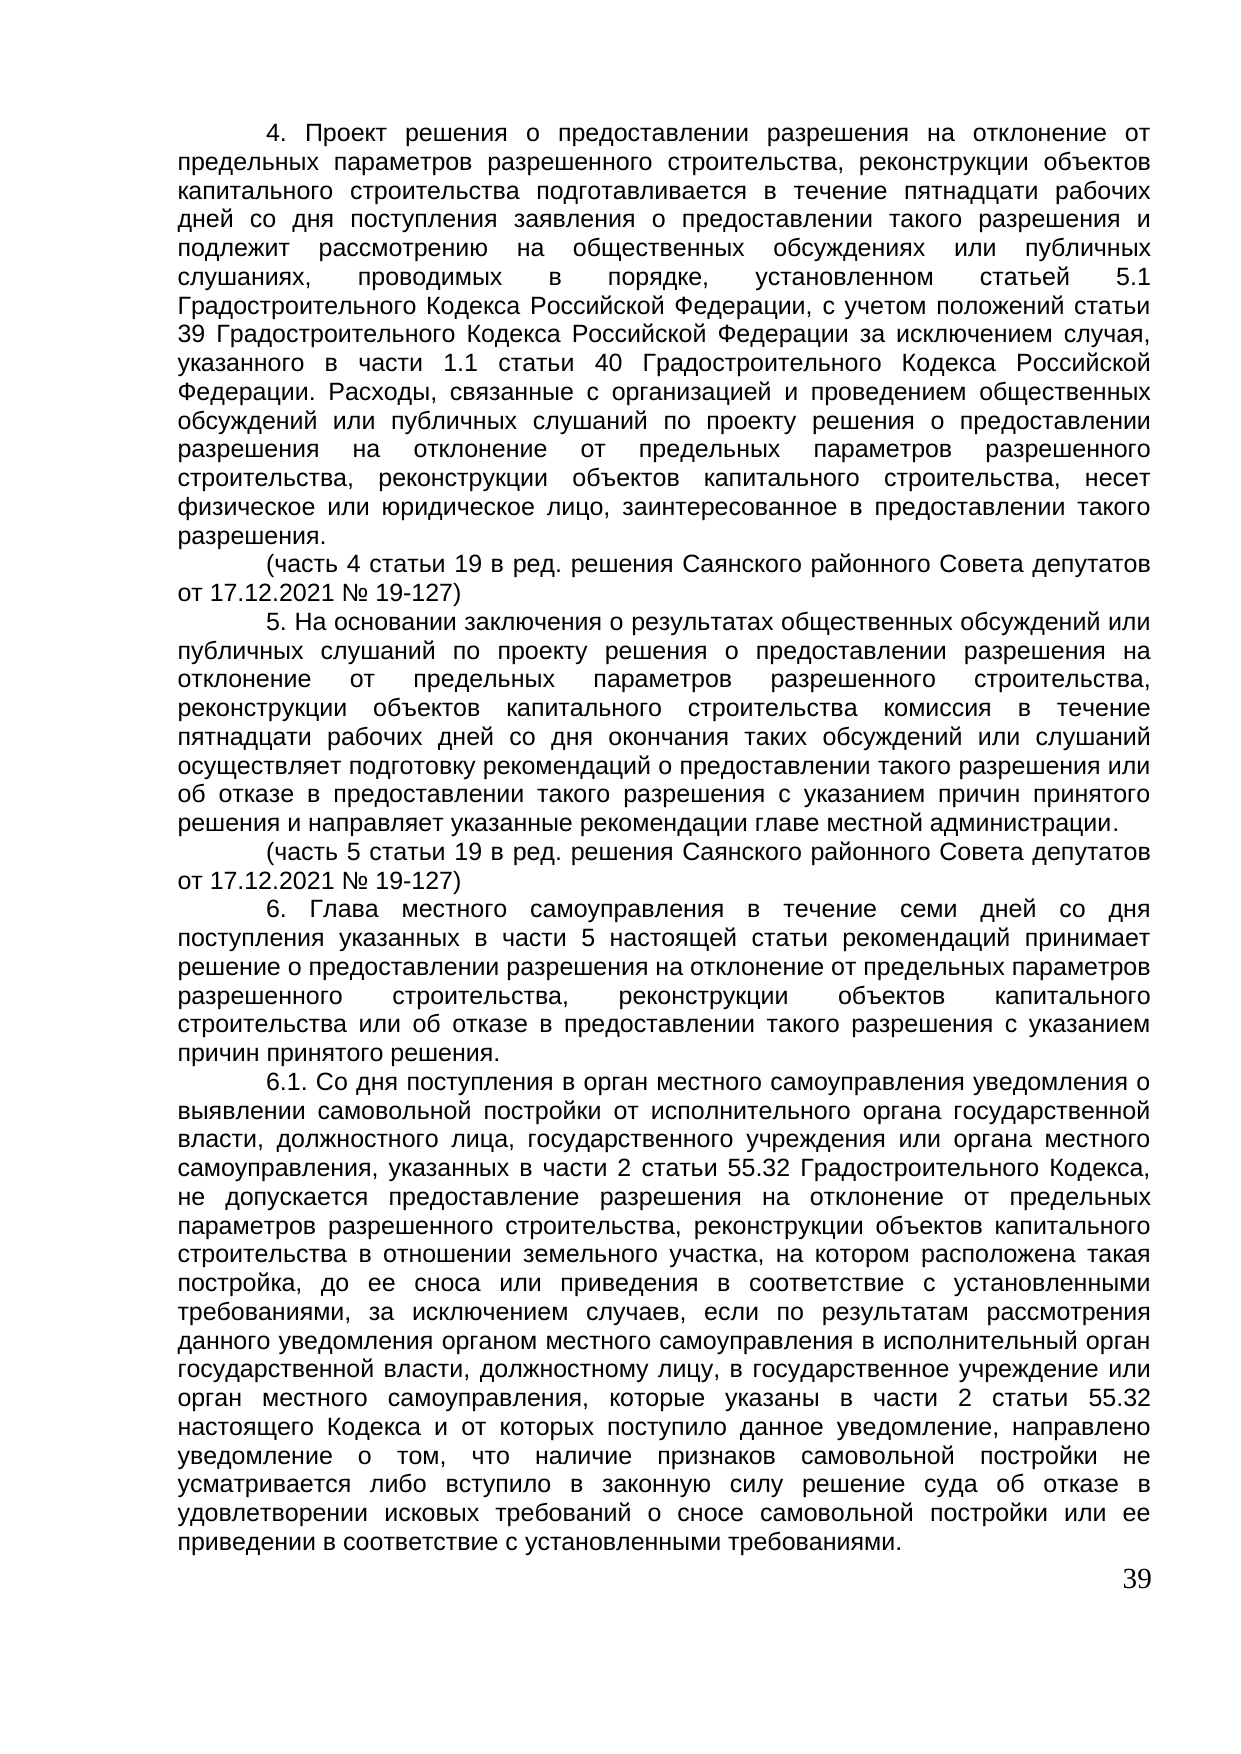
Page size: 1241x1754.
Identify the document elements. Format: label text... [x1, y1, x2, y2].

text (часть 4 статьи 19 в ред. решения Саянского районного Совета депутатов от 17.12.2021 № 19-127) [177, 549, 1152, 607]
text 6. Глава местного самоуправления в течение семи дней со дня поступления указанных в части 5 настоящей статьи рекомендаций принимает решение о предоставлении разрешения на отклонение от предельных параметров разрешенного строительства, реконструкции объектов капитального строительства или об отказе в предоставлении такого разрешения с указанием причин принятого решения. [177, 894, 1152, 1067]
text 6.1. Со дня поступления в орган местного самоуправления уведомления о выявлении самовольной постройки от исполнительного органа государственной власти, должностного лица, государственного учреждения или органа местного самоуправления, указанных в части 2 статьи 55.32 Градостроительного Кодекса, не допускается предоставление разрешения на отклонение от предельных параметров разрешенного строительства, реконструкции объектов капитального строительства в отношении земельного участка, на котором расположена такая постройка, до ее сноса или приведения в соответствие с установленными требованиями, за исключением случаев, если по результатам рассмотрения данного уведомления органом местного самоуправления в исполнительный орган государственной власти, должностному лицу, в государственное учреждение или орган местного самоуправления, которые указаны в части 2 статьи 55.32 настоящего Кодекса и от которых поступило данное уведомление, направлено уведомление о том, что наличие признаков самовольной постройки не усматривается либо вступило в законную силу решение суда об отказе в удовлетворении исковых требований о сносе самовольной постройки или ее приведении в соответствие с установленными требованиями. [177, 1067, 1152, 1556]
text 4. Проект решения о предоставлении разрешения на отклонение от предельных параметров разрешенного строительства, реконструкции объектов капитального строительства подготавливается в течение пятнадцати рабочих дней со дня поступления заявления о предоставлении такого разрешения и подлежит рассмотрению на общественных обсуждениях или публичных слушаниях, проводимых в порядке, установленном статьей 5.1 Градостроительного Кодекса Российской Федерации, с учетом положений статьи 39 Градостроительного Кодекса Российской Федерации за исключением случая, указанного в части 1.1 статьи 40 Градостроительного Кодекса Российской Федерации. Расходы, связанные с организацией и проведением общественных обсуждений или публичных слушаний по проекту решения о предоставлении разрешения на отклонение от предельных параметров разрешенного строительства, реконструкции объектов капитального строительства, несет физическое или юридическое лицо, заинтересованное в предоставлении такого разрешения. [177, 118, 1152, 549]
text 5. На основании заключения о результатах общественных обсуждений или публичных слушаний по проекту решения о предоставлении разрешения на отклонение от предельных параметров разрешенного строительства, реконструкции объектов капитального строительства комиссия в течение пятнадцати рабочих дней со дня окончания таких обсуждений или слушаний осуществляет подготовку рекомендаций о предоставлении такого разрешения или об отказе в предоставлении такого разрешения с указанием причин принятого решения и направляет указанные рекомендации главе местной администрации. [177, 607, 1152, 837]
text (часть 5 статьи 19 в ред. решения Саянского районного Совета депутатов от 17.12.2021 № 19-127) [177, 837, 1152, 894]
